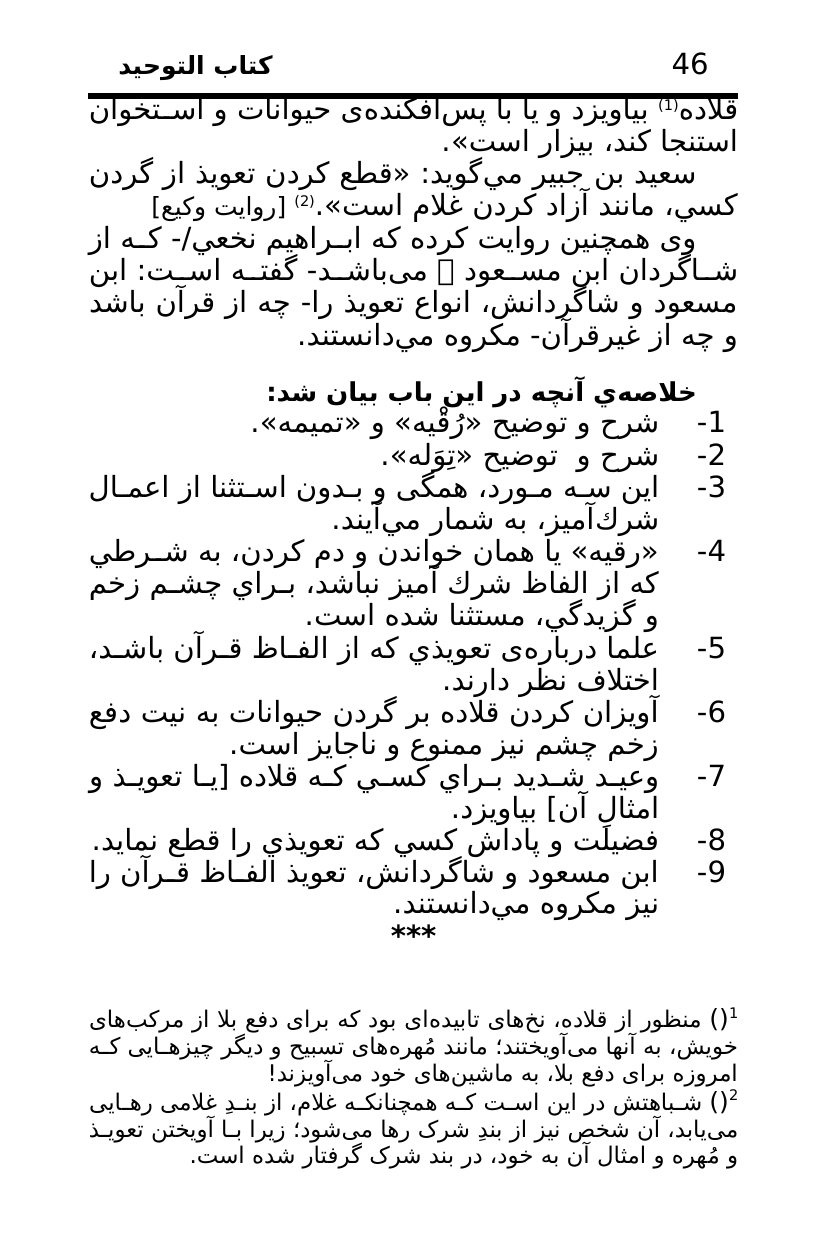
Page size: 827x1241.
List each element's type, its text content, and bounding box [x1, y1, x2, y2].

text *** [89, 921, 738, 952]
list وعيد شديد براي كسي كه قلاده [یا تعویذ و امثالِ آن] بياويزد. [89, 761, 697, 825]
list «رقيه» یا همان خواندن و دم کردن، به شرطي كه از الفاظ شرك آميز نباشد، براي چشم زخم و گزیدگي، مستثنا شده است. [89, 536, 697, 633]
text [89, 94, 738, 158]
list علما درباره‌ی تعويذي كه از الفاظ قرآن باشد، اختلاف نظر دارند. [89, 633, 697, 697]
list شرح و توضيح «رُقْيه» و «تميمه». [89, 407, 697, 439]
list ابن مسعود و شاگردانش، تعويذ الفاظ قرآن را نيز مكروه مي‌دانستند. [89, 857, 697, 921]
text سعيد بن جبير مي‌گويد: «قطع كردن تعویذ از گردن كسي، مانند آزاد كردن غلام است».() [روايت وكيع] [89, 158, 738, 223]
list فضيلت و پاداش كسي‌ كه تعويذي را قطع نمايد. [89, 825, 697, 857]
text خلاصه‌ي آنچه در اين باب بيان شد: [89, 377, 738, 407]
list آويزان كردن قلاده بر گردن حيوانات به نيت دفع زخم چشم نيز ممنوع و ناجایز است. [89, 697, 697, 761]
list این سه مورد، همگی و بدون استثنا از اعمال شرك‌آميز، به شمار مي‌آیند. [89, 471, 697, 536]
text وی همچنین روایت کرده که ابراهيم نخعي/- كه از شاگردان ابن مسعود می‌باشد- گفته است: ابن مسعود و شاگردانش، انواع تعویذ را- چه از قرآن باشد و چه از غیرقرآن- مكروه مي‌دانستند. [89, 223, 738, 352]
list شرح و توضیح «تِوَله». [89, 439, 697, 471]
